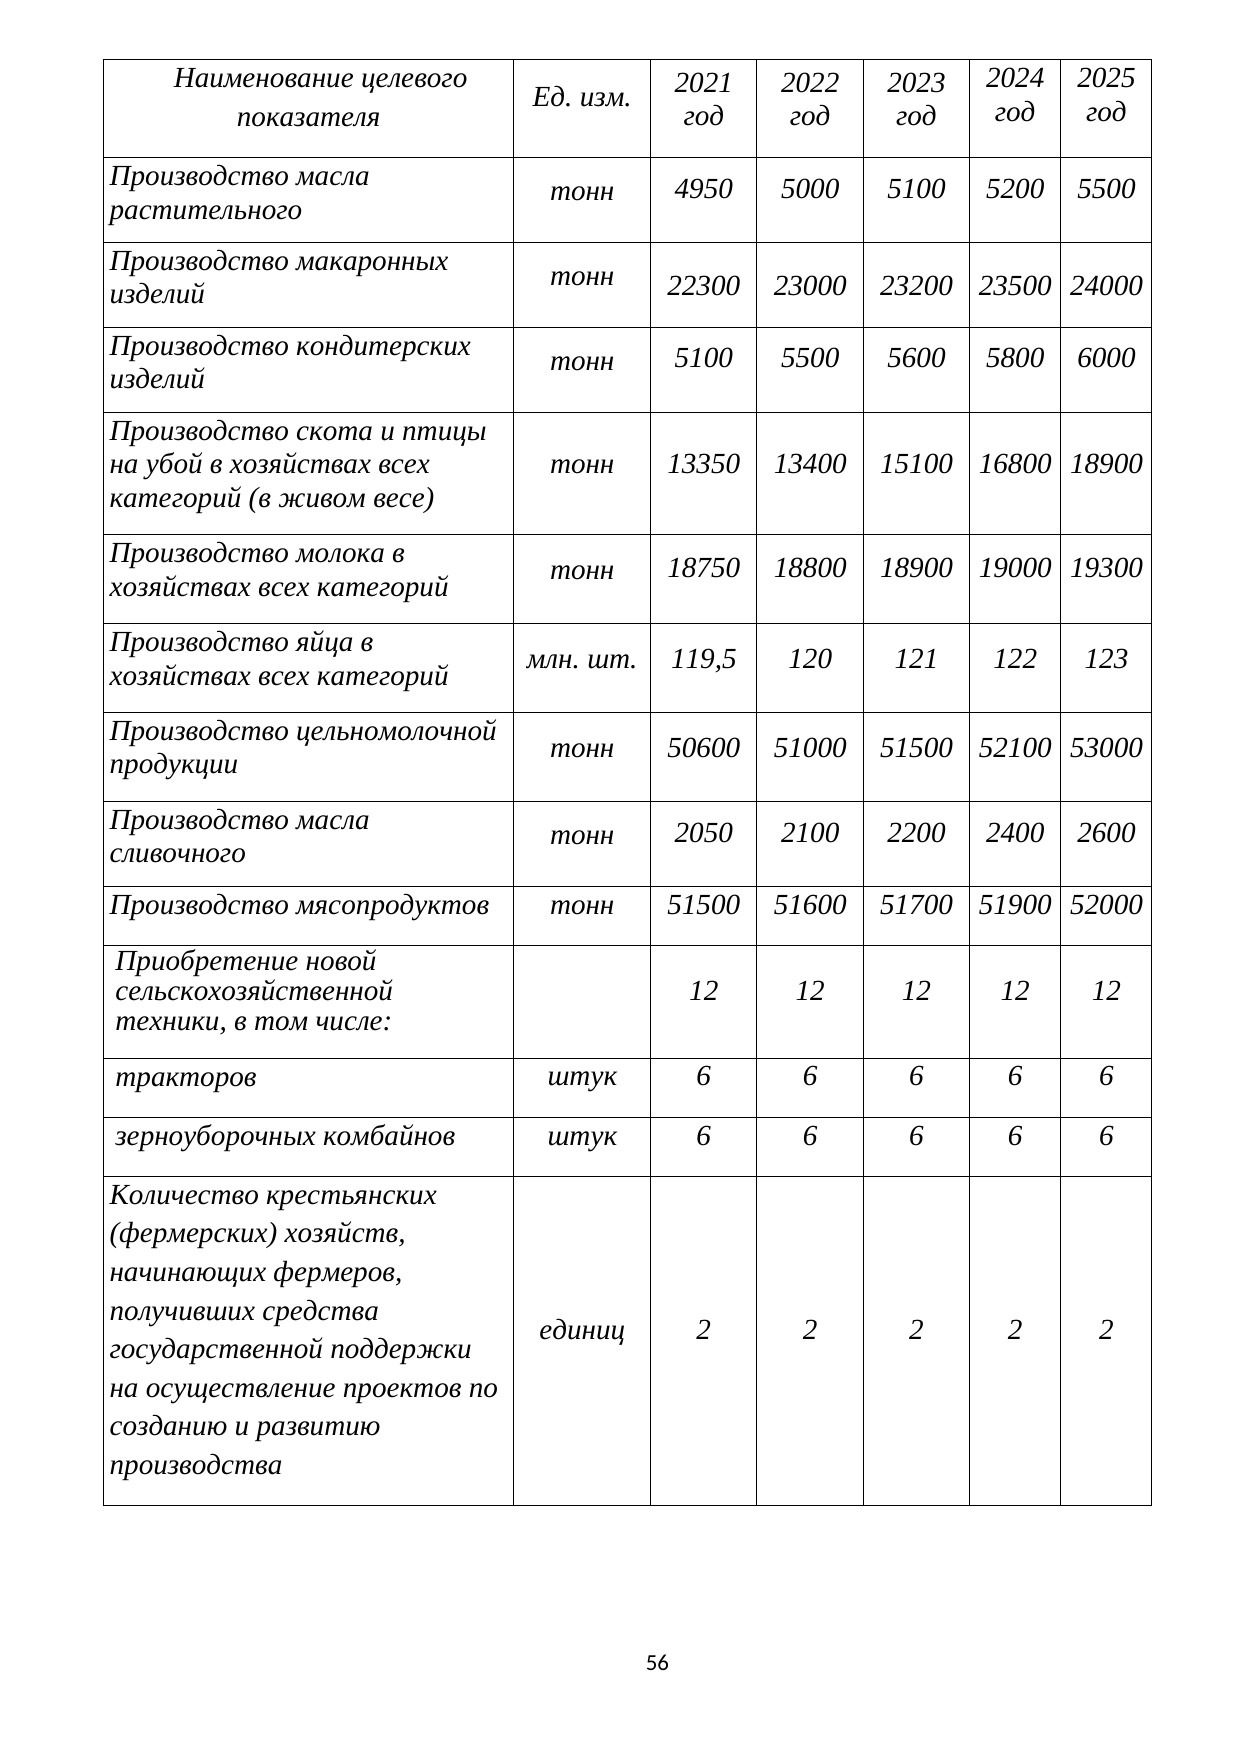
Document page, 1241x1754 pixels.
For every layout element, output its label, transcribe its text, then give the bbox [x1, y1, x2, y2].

table_cell 52100 [970, 713, 1060, 801]
table_cell 13350 [651, 413, 756, 534]
table_cell 6 [1061, 1059, 1151, 1117]
table_cell 5500 [1061, 158, 1151, 242]
table_cell 6 [651, 1059, 756, 1117]
table_cell штук [514, 1059, 650, 1117]
table_cell 6 [651, 1118, 756, 1176]
table_cell тонн [514, 243, 650, 327]
table_cell 6 [864, 1118, 969, 1176]
table_header 2025 год [1061, 60, 1151, 157]
table_cell Производство молока в хозяйствах всех категорий [104, 535, 513, 623]
table_header Наименование целевого показателя [104, 60, 513, 157]
table_cell 2 [757, 1177, 863, 1505]
table_cell тонн [514, 413, 650, 534]
table_cell 6 [757, 1118, 863, 1176]
table_header 2023 год [864, 60, 969, 157]
table_cell 6 [864, 1059, 969, 1117]
table_cell 2 [864, 1177, 969, 1505]
table_cell 51700 [864, 887, 969, 945]
table_cell 5800 [970, 328, 1060, 412]
table_cell [514, 946, 650, 1057]
table_cell 6 [970, 1059, 1060, 1117]
table_cell 2 [970, 1177, 1060, 1505]
table_cell 6 [757, 1059, 863, 1117]
table_cell Приобретение новой сельскохозяйственной техники, в том числе: [104, 946, 513, 1057]
table_cell тонн [514, 887, 650, 945]
table_cell 51000 [757, 713, 863, 801]
table_cell Производство яйца в хозяйствах всех категорий [104, 624, 513, 712]
table_cell 12 [757, 946, 863, 1057]
table_cell 52000 [1061, 887, 1151, 945]
table_cell 4950 [651, 158, 756, 242]
table_cell 5100 [864, 158, 969, 242]
table_cell 12 [651, 946, 756, 1057]
table_cell 23500 [970, 243, 1060, 327]
table_cell 16800 [970, 413, 1060, 534]
table_cell Производство цельномолочной продукции [104, 713, 513, 801]
table_cell 18900 [864, 535, 969, 623]
table_header Ед. изм. [514, 60, 650, 157]
table_cell 5500 [757, 328, 863, 412]
table_header 2021 год [651, 60, 756, 157]
table_cell 18750 [651, 535, 756, 623]
table_cell штук [514, 1118, 650, 1176]
table_cell Производство макаронных изделий [104, 243, 513, 327]
table_cell 2 [651, 1177, 756, 1505]
table_cell тракторов [104, 1059, 513, 1117]
table_cell 19300 [1061, 535, 1151, 623]
table_cell 13400 [757, 413, 863, 534]
table_cell тонн [514, 158, 650, 242]
table_cell тонн [514, 713, 650, 801]
table_cell 2100 [757, 802, 863, 886]
table_cell тонн [514, 802, 650, 886]
table_cell 24000 [1061, 243, 1151, 327]
table_cell 12 [1061, 946, 1151, 1057]
table_cell 12 [864, 946, 969, 1057]
table_cell 22300 [651, 243, 756, 327]
table_cell 5000 [757, 158, 863, 242]
table_cell 50600 [651, 713, 756, 801]
table_cell 121 [864, 624, 969, 712]
table_cell единиц [514, 1177, 650, 1505]
table_cell 5200 [970, 158, 1060, 242]
table_cell 18900 [1061, 413, 1151, 534]
table_cell млн. шт. [514, 624, 650, 712]
table_cell тонн [514, 535, 650, 623]
table_cell 23000 [757, 243, 863, 327]
table_cell 15100 [864, 413, 969, 534]
table_cell Производство скота и птицы на убой в хозяйствах всех категорий (в живом весе) [104, 413, 513, 534]
table_cell 51600 [757, 887, 863, 945]
table_cell 123 [1061, 624, 1151, 712]
table_cell 2 [1061, 1177, 1151, 1505]
table_cell Количество крестьянских (фермерских) хозяйств, начинающих фермеров, получивших средства государственной поддержки на осуществление проектов по созданию и развитию производства [104, 1177, 513, 1505]
table_cell 2400 [970, 802, 1060, 886]
table_cell 51500 [651, 887, 756, 945]
table_cell 6000 [1061, 328, 1151, 412]
table_cell Производство масла сливочного [104, 802, 513, 886]
table_cell 12 [970, 946, 1060, 1057]
table_cell 119,5 [651, 624, 756, 712]
table_cell 18800 [757, 535, 863, 623]
table_cell тонн [514, 328, 650, 412]
table_header 2022 год [757, 60, 863, 157]
table_cell 2600 [1061, 802, 1151, 886]
table_cell 120 [757, 624, 863, 712]
table_cell Производство мясопродуктов [104, 887, 513, 945]
table_cell Производство кондитерских изделий [104, 328, 513, 412]
table_cell 6 [1061, 1118, 1151, 1176]
table_cell зерноуборочных комбайнов [104, 1118, 513, 1176]
table_cell 53000 [1061, 713, 1151, 801]
table_cell 51900 [970, 887, 1060, 945]
table_cell 23200 [864, 243, 969, 327]
table_cell 6 [970, 1118, 1060, 1176]
table_cell 2200 [864, 802, 969, 886]
table_cell 5100 [651, 328, 756, 412]
table_cell 51500 [864, 713, 969, 801]
table_cell 2050 [651, 802, 756, 886]
table_cell 5600 [864, 328, 969, 412]
table_header 2024 год [970, 60, 1060, 157]
table_cell 122 [970, 624, 1060, 712]
table_cell 19000 [970, 535, 1060, 623]
table_cell Производство масла растительного [104, 158, 513, 242]
